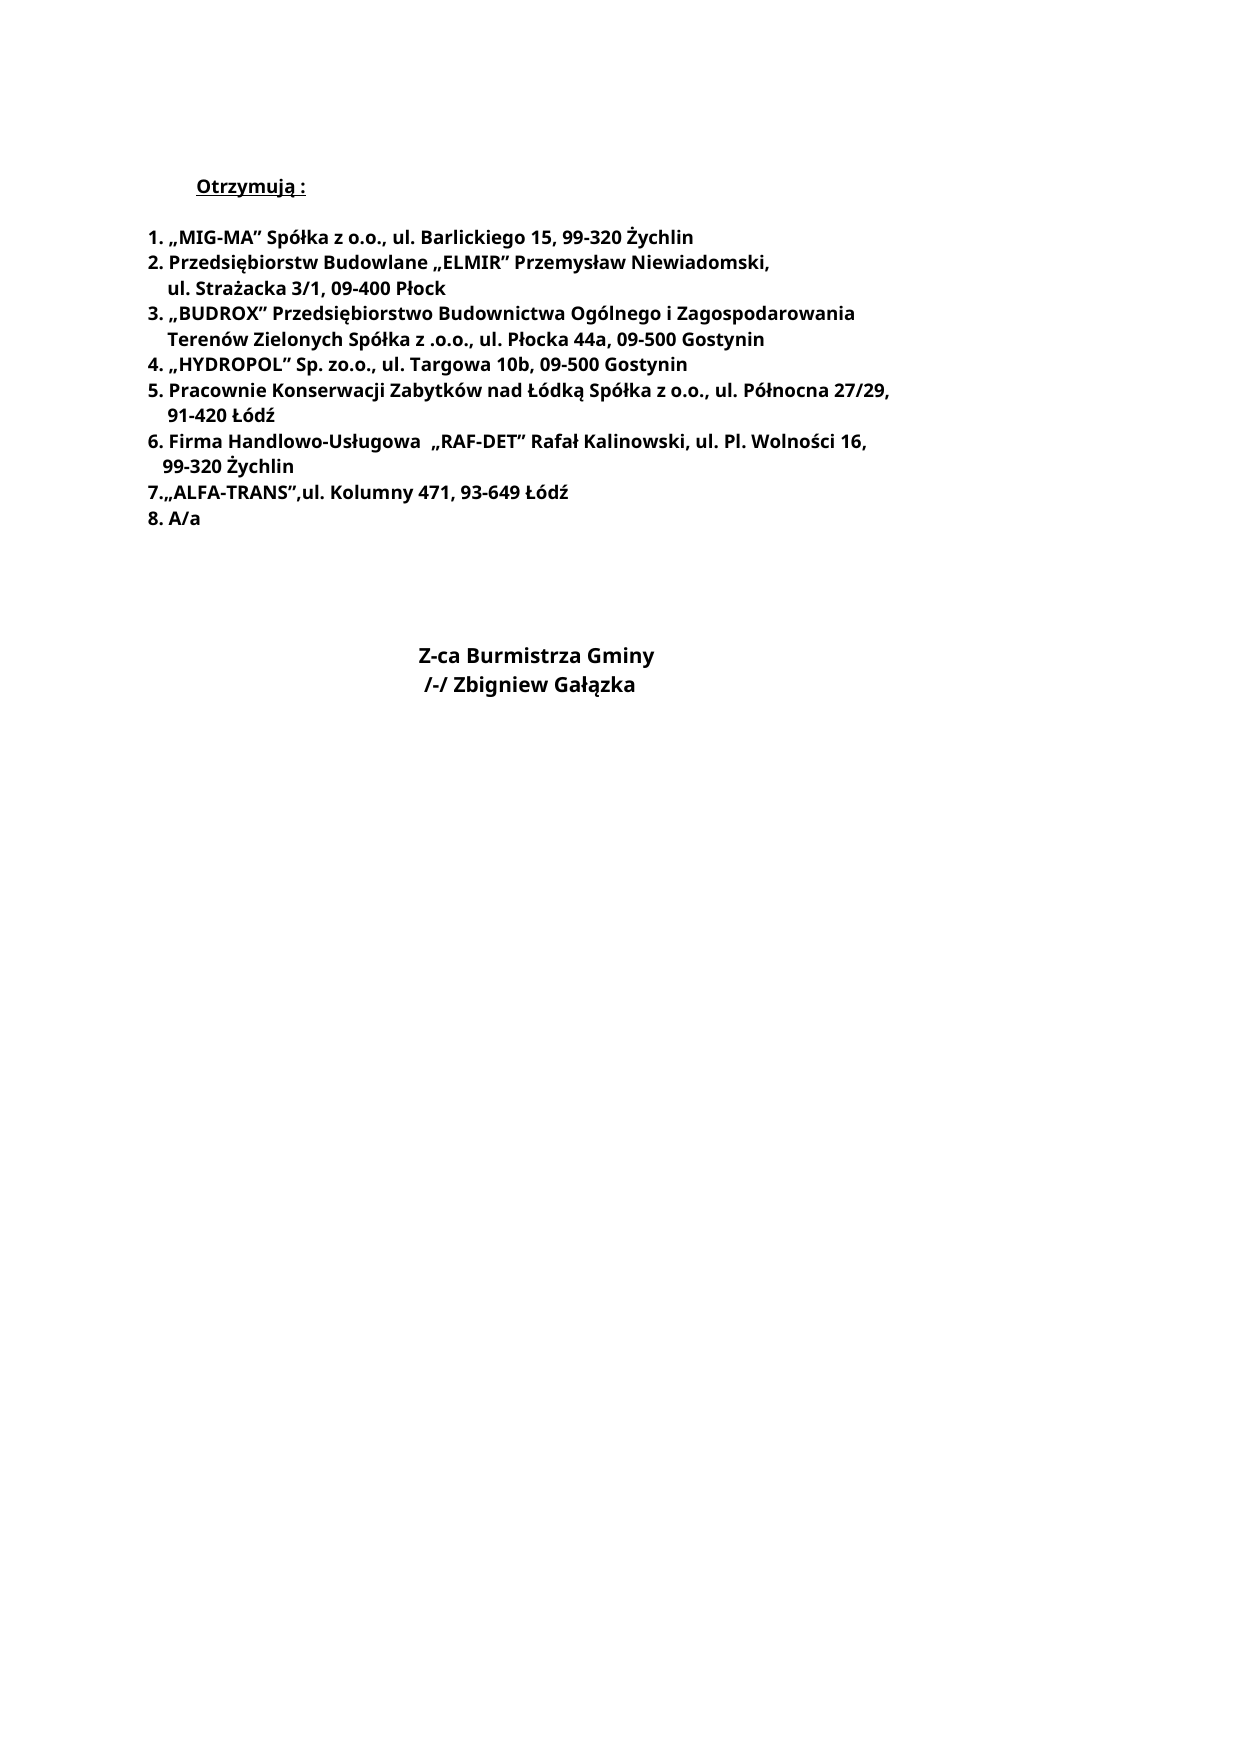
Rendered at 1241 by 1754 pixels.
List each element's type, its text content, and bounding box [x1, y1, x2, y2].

text 4. „HYDROPOL” Sp. zo.o., ul. Targowa 10b, 09-500 Gostynin [148, 352, 1093, 377]
text 8. A/a [148, 505, 1093, 530]
text 1. „MIG-MA” Spółka z o.o., ul. Barlickiego 15, 99-320 Żychlin [148, 224, 1093, 250]
text ul. Strażacka 3/1, 09-400 Płock [148, 275, 1093, 301]
text 3. „BUDROX” Przedsiębiorstwo Budownictwa Ogólnego i Zagospodarowania [148, 301, 1093, 326]
text 2. Przedsiębiorstw Budowlane „ELMIR” Przemysław Niewiadomski, [148, 250, 1093, 275]
text Z-ca Burmistrza Gminy [148, 641, 1093, 670]
text 91-420 Łódź [148, 403, 1093, 428]
text 6. Firma Handlowo-Usługowa „RAF-DET” Rafał Kalinowski, ul. Pl. Wolności 16, [148, 428, 1093, 454]
text 7.„ALFA-TRANS”,ul. Kolumny 471, 93-649 Łódź [148, 479, 1093, 505]
text /-/ Zbigniew Gałązka [148, 670, 1093, 698]
text 5. Pracownie Konserwacji Zabytków nad Łódką Spółka z o.o., ul. Północna 27/29, [148, 377, 1093, 403]
text Otrzymują : [193, 173, 1093, 199]
text 99-320 Żychlin [148, 454, 1093, 479]
text Terenów Zielonych Spółka z .o.o., ul. Płocka 44a, 09-500 Gostynin [148, 326, 1093, 352]
